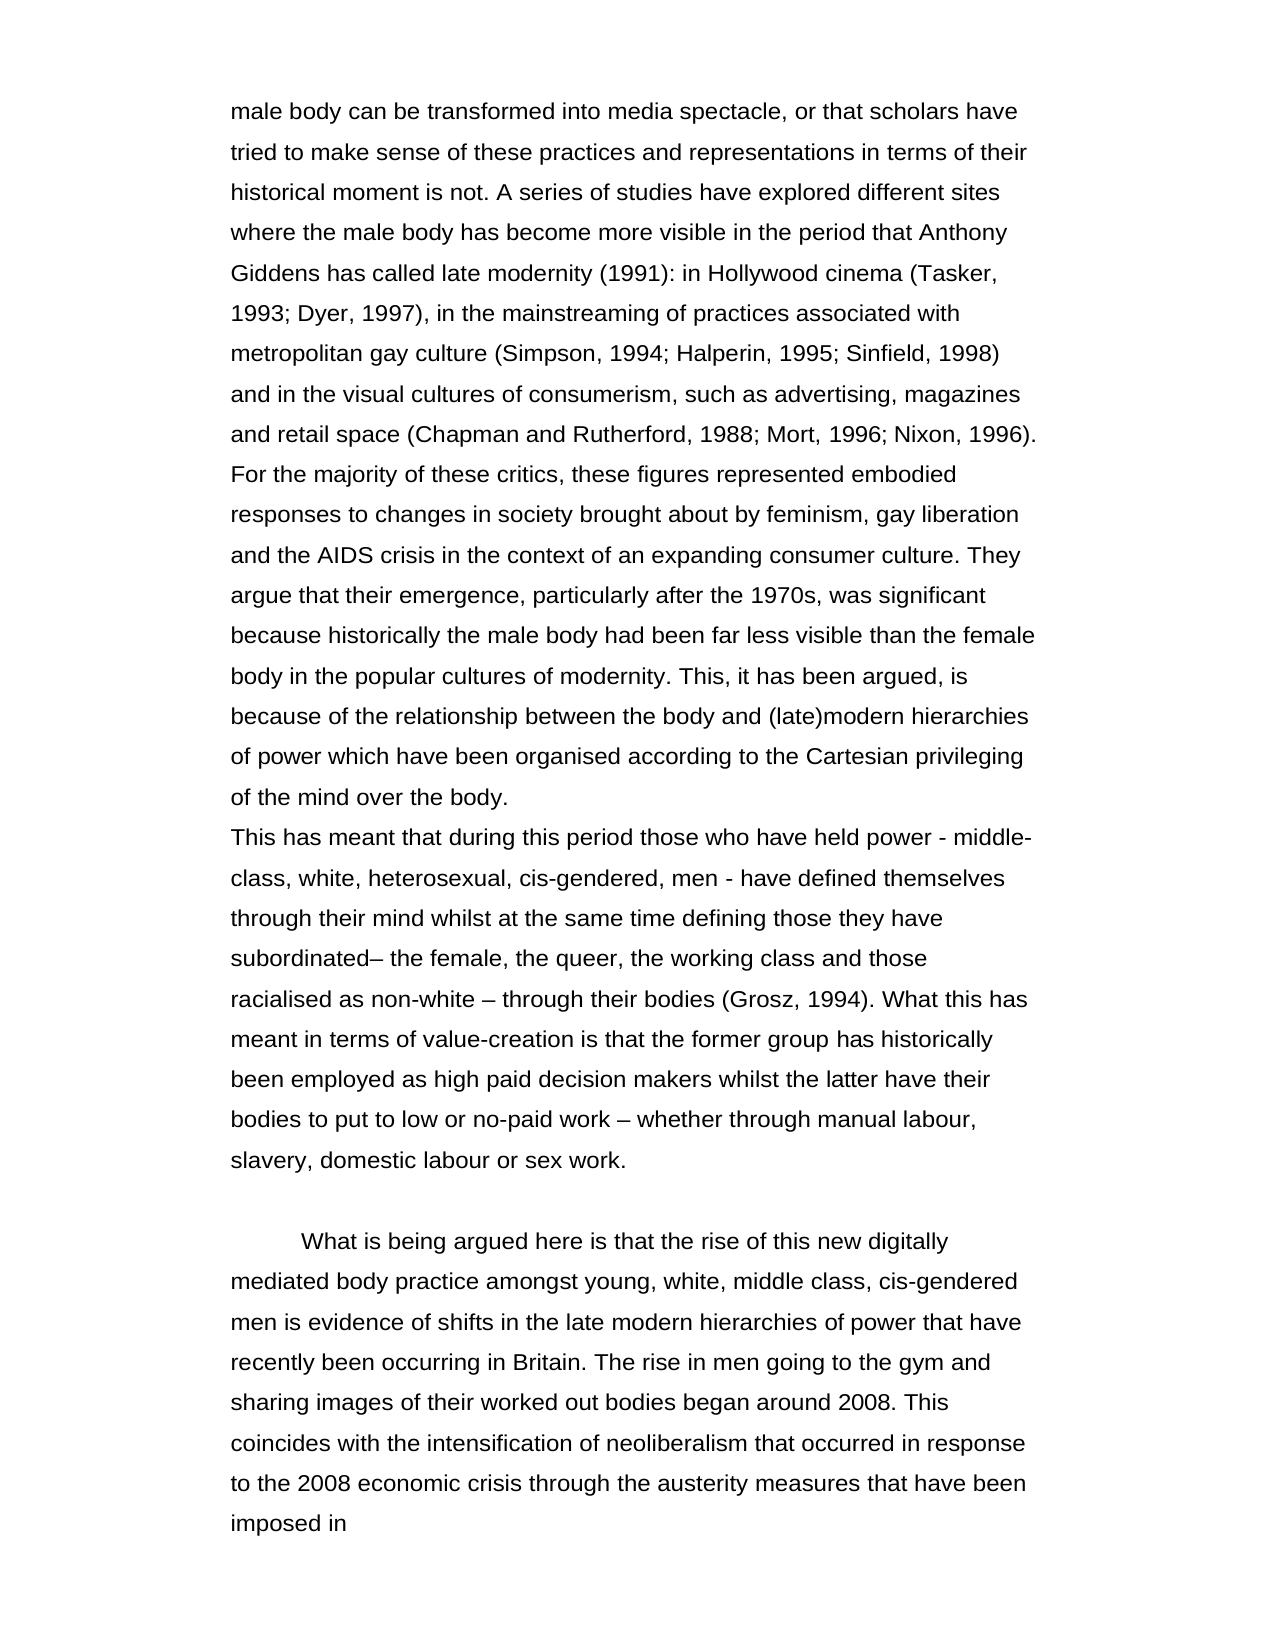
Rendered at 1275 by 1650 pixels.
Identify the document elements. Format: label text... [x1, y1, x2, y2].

text male body can be transformed into media spectacle, or that scholars have tried to make sense of these practices and representations in terms of their historical moment is not. A series of studies have explored different sites where the male body has become more visible in the period that Anthony Giddens has called late modernity (1991): in Hollywood cinema (Tasker, 1993; Dyer, 1997), in the mainstreaming of practices associated with metropolitan gay culture (Simpson, 1994; Halperin, 1995; Sinfield, 1998) and in the visual cultures of consumerism, such as advertising, magazines and retail space (Chapman and Rutherford, 1988; Mort, 1996; Nixon, 1996). For the majority of these critics, these figures represented embodied responses to changes in society brought about by feminism, gay liberation and the AIDS crisis in the context of an expanding consumer culture. They argue that their emergence, particularly after the 1970s, was significant because historically the male body had been far less visible than the female body in the popular cultures of modernity. This, it has been argued, is because of the relationship between the body and (late)modern hierarchies of power which have been organised according to the Cartesian privileging of the mind over the body. [230, 98, 1042, 810]
text This has meant that during this period those who have held power - middle- class, white, heterosexual, cis-gendered, men - have defined themselves through their mind whilst at the same time defining those they have subordinated– the female, the queer, the working class and those racialised as non-white – through their bodies (Grosz, 1994). What this has meant in terms of value-creation is that the former group has historically been employed as high paid decision makers whilst the latter have their bodies to put to low or no-paid work – whether through manual labour, slavery, domestic labour or sex work. [230, 824, 1035, 1173]
text What is being argued here is that the rise of this new digitally mediated body practice amongst young, white, middle class, cis-gendered men is evidence of shifts in the late modern hierarchies of power that have recently been occurring in Britain. The rise in men going to the gym and sharing images of their worked out bodies began around 2008. This coincides with the intensification of neoliberalism that occurred in response to the 2008 economic crisis through the austerity measures that have been imposed in [230, 1228, 1046, 1536]
